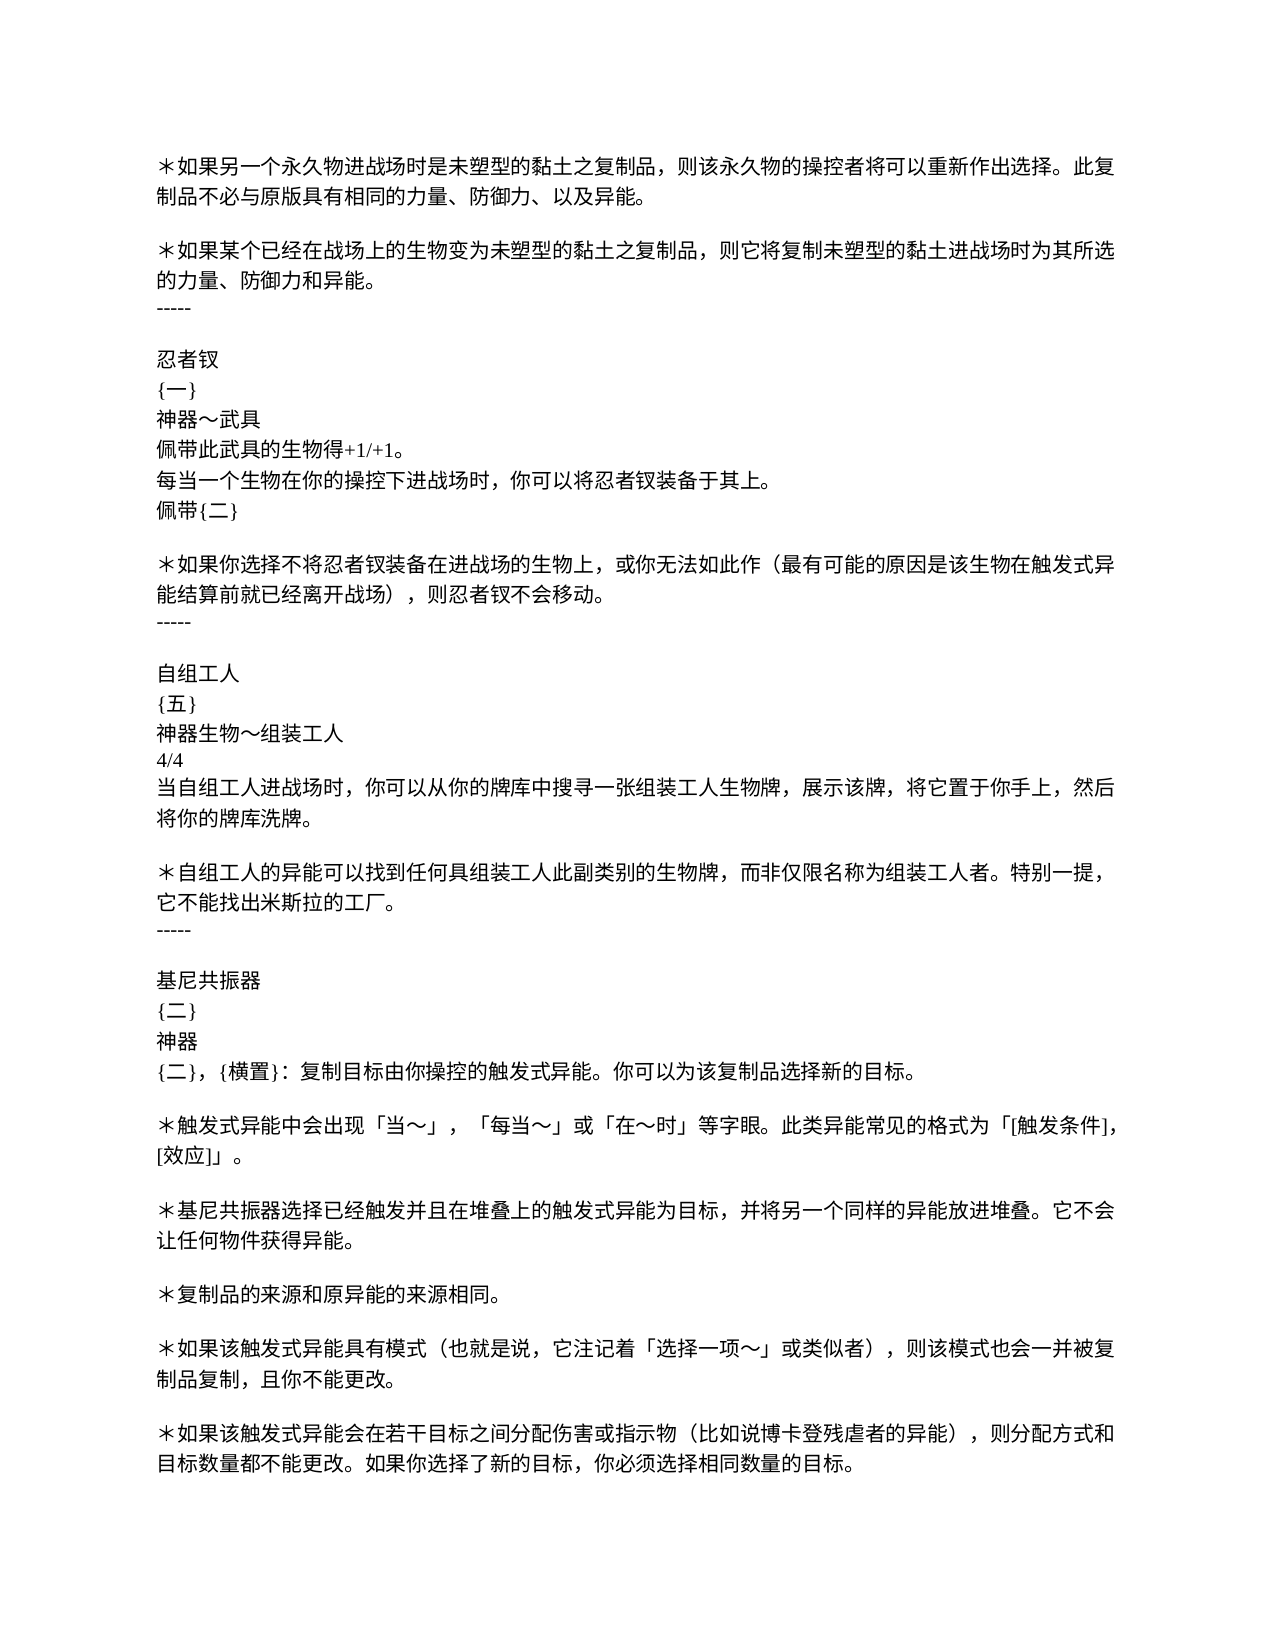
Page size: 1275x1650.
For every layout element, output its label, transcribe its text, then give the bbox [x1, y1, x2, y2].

text {五} [156, 687, 1118, 717]
text 神器生物～组装工人 [156, 717, 1118, 747]
text ----- [156, 295, 1118, 319]
text {二}，{横置}：复制目标由你操控的触发式异能。你可以为该复制品选择新的目标。 [156, 1055, 1118, 1085]
text 神器 [156, 1025, 1118, 1055]
text ＊基尼共振器选择已经触发并且在堆叠上的触发式异能为目标，并将另一个同样的异能放进堆叠。它不会让任何物件获得异能。 [156, 1194, 1118, 1254]
text ＊如果该触发式异能具有模式（也就是说，它注记着「选择一项～」或类似者），则该模式也会一并被复制品复制，且你不能更改。 [156, 1333, 1118, 1393]
text 4/4 [156, 747, 1118, 772]
text ＊自组工人的异能可以找到任何具组装工人此副类别的生物牌，而非仅限名称为组装工人者。特别一提，它不能找出米斯拉的工厂。 [156, 856, 1118, 916]
text 忍者钗 [156, 343, 1118, 373]
text ----- [156, 609, 1118, 633]
text 自组工人 [156, 657, 1118, 687]
text 神器～武具 [156, 403, 1118, 434]
text ＊触发式异能中会出现「当～」，「每当～」或「在～时」等字眼。此类异能常见的格式为「[触发条件]，[效应]」。 [156, 1109, 1118, 1170]
text 佩带{二} [156, 494, 1118, 524]
text ＊如果你选择不将忍者钗装备在进战场的生物上，或你无法如此作（最有可能的原因是该生物在触发式异能结算前就已经离开战场），则忍者钗不会移动。 [156, 548, 1118, 609]
text {一} [156, 373, 1118, 403]
text ＊如果某个已经在战场上的生物变为未塑型的黏土之复制品，则它将复制未塑型的黏土进战场时为其所选的力量、防御力和异能。 [156, 234, 1118, 295]
text 每当一个生物在你的操控下进战场时，你可以将忍者钗装备于其上。 [156, 464, 1118, 494]
text ＊如果该触发式异能会在若干目标之间分配伤害或指示物（比如说博卡登残虐者的异能），则分配方式和目标数量都不能更改。如果你选择了新的目标，你必须选择相同数量的目标。 [156, 1417, 1118, 1478]
text ----- [156, 916, 1118, 941]
text ＊复制品的来源和原异能的来源相同。 [156, 1278, 1118, 1309]
text 当自组工人进战场时，你可以从你的牌库中搜寻一张组装工人生物牌，展示该牌，将它置于你手上，然后将你的牌库洗牌。 [156, 772, 1118, 832]
text 佩带此武具的生物得+1/+1。 [156, 434, 1118, 464]
text {二} [156, 995, 1118, 1025]
text 基尼共振器 [156, 964, 1118, 995]
text ＊如果另一个永久物进战场时是未塑型的黏土之复制品，则该永久物的操控者将可以重新作出选择。此复制品不必与原版具有相同的力量、防御力、以及异能。 [156, 150, 1118, 210]
